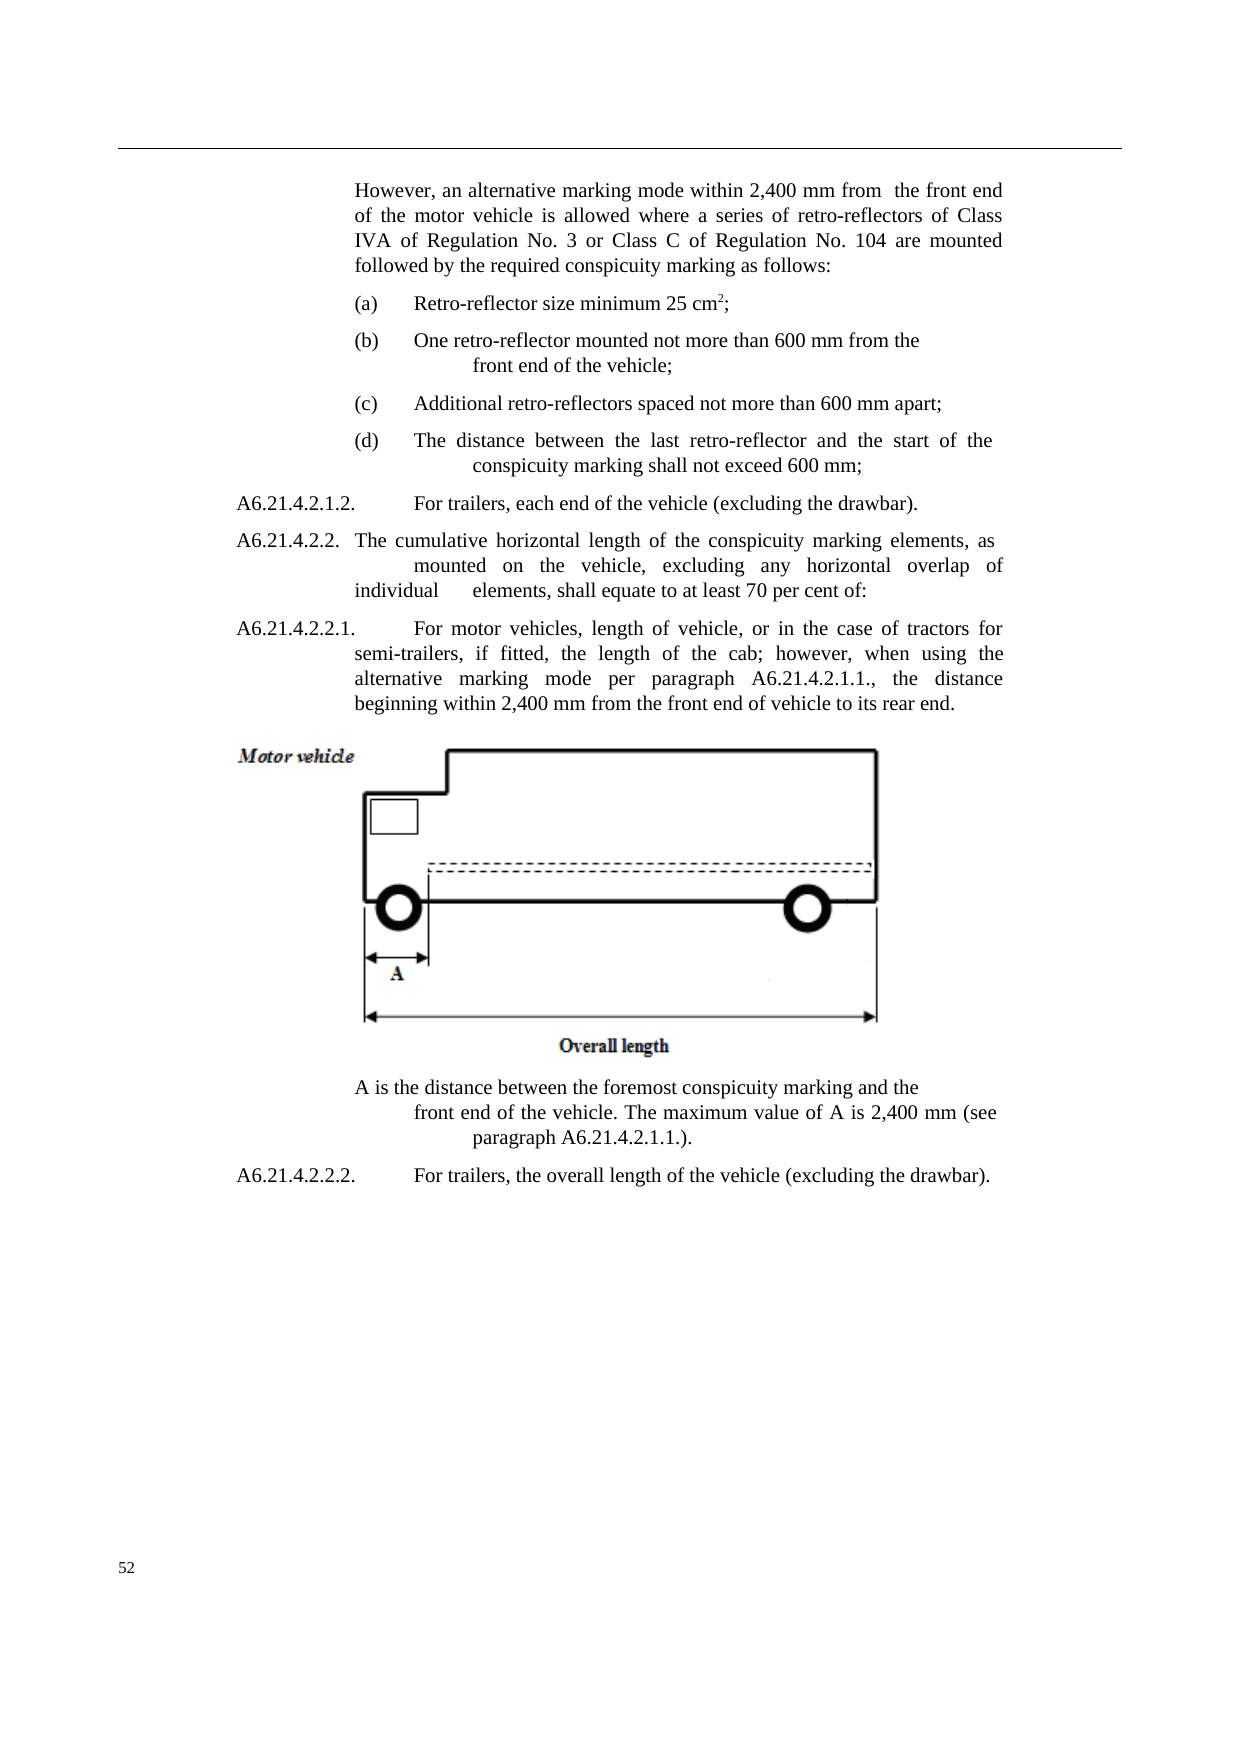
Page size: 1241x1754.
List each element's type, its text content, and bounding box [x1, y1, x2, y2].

text (a) Retro-reflector size minimum 25 cm2; [354, 290, 1004, 315]
text A6.21.4.2.2.1. For motor vehicles, length of vehicle, or in the case of tractors for semi-trailers, if fitted, the length of the cab; however, when using the alternative marking mode per paragraph A6.21.4.2.1.1., the distance beginning within 2,400 mm from the front end of vehicle to its rear end. [236, 615, 1004, 715]
text A is the distance between the foremost conspicuity marking and the front end of the vehicle. The maximum value of A is 2,400 mm (see paragraph A6.21.4.2.1.1.). [236, 1074, 1004, 1149]
text A6.21.4.2.2.2. For trailers, the overall length of the vehicle (excluding the drawbar). [236, 1162, 1004, 1187]
text A6.21.4.2.1.2. For trailers, each end of the vehicle (excluding the drawbar). [236, 490, 1004, 515]
text A6.21.4.2.2. The cumulative horizontal length of the conspicuity marking elements, as mounted on the vehicle, excluding any horizontal overlap of individual elements, shall equate to at least 70 per cent of: [236, 527, 1004, 602]
picture [236, 727, 895, 1062]
text (b) One retro-reflector mounted not more than 600 mm from the front end of the vehicle; [354, 327, 1004, 377]
text (d) The distance between the last retro-reflector and the start of the conspicuity marking shall not exceed 600 mm; [354, 427, 1004, 477]
text (c) Additional retro-reflectors spaced not more than 600 mm apart; [354, 390, 1004, 415]
text However, an alternative marking mode within 2,400 mm from the front end of the motor vehicle is allowed where a series of retro-reflectors of Class IVA of Regulation No. 3 or Class C of Regulation No. 104 are mounted followed by the required conspicuity marking as follows: [354, 177, 1004, 277]
